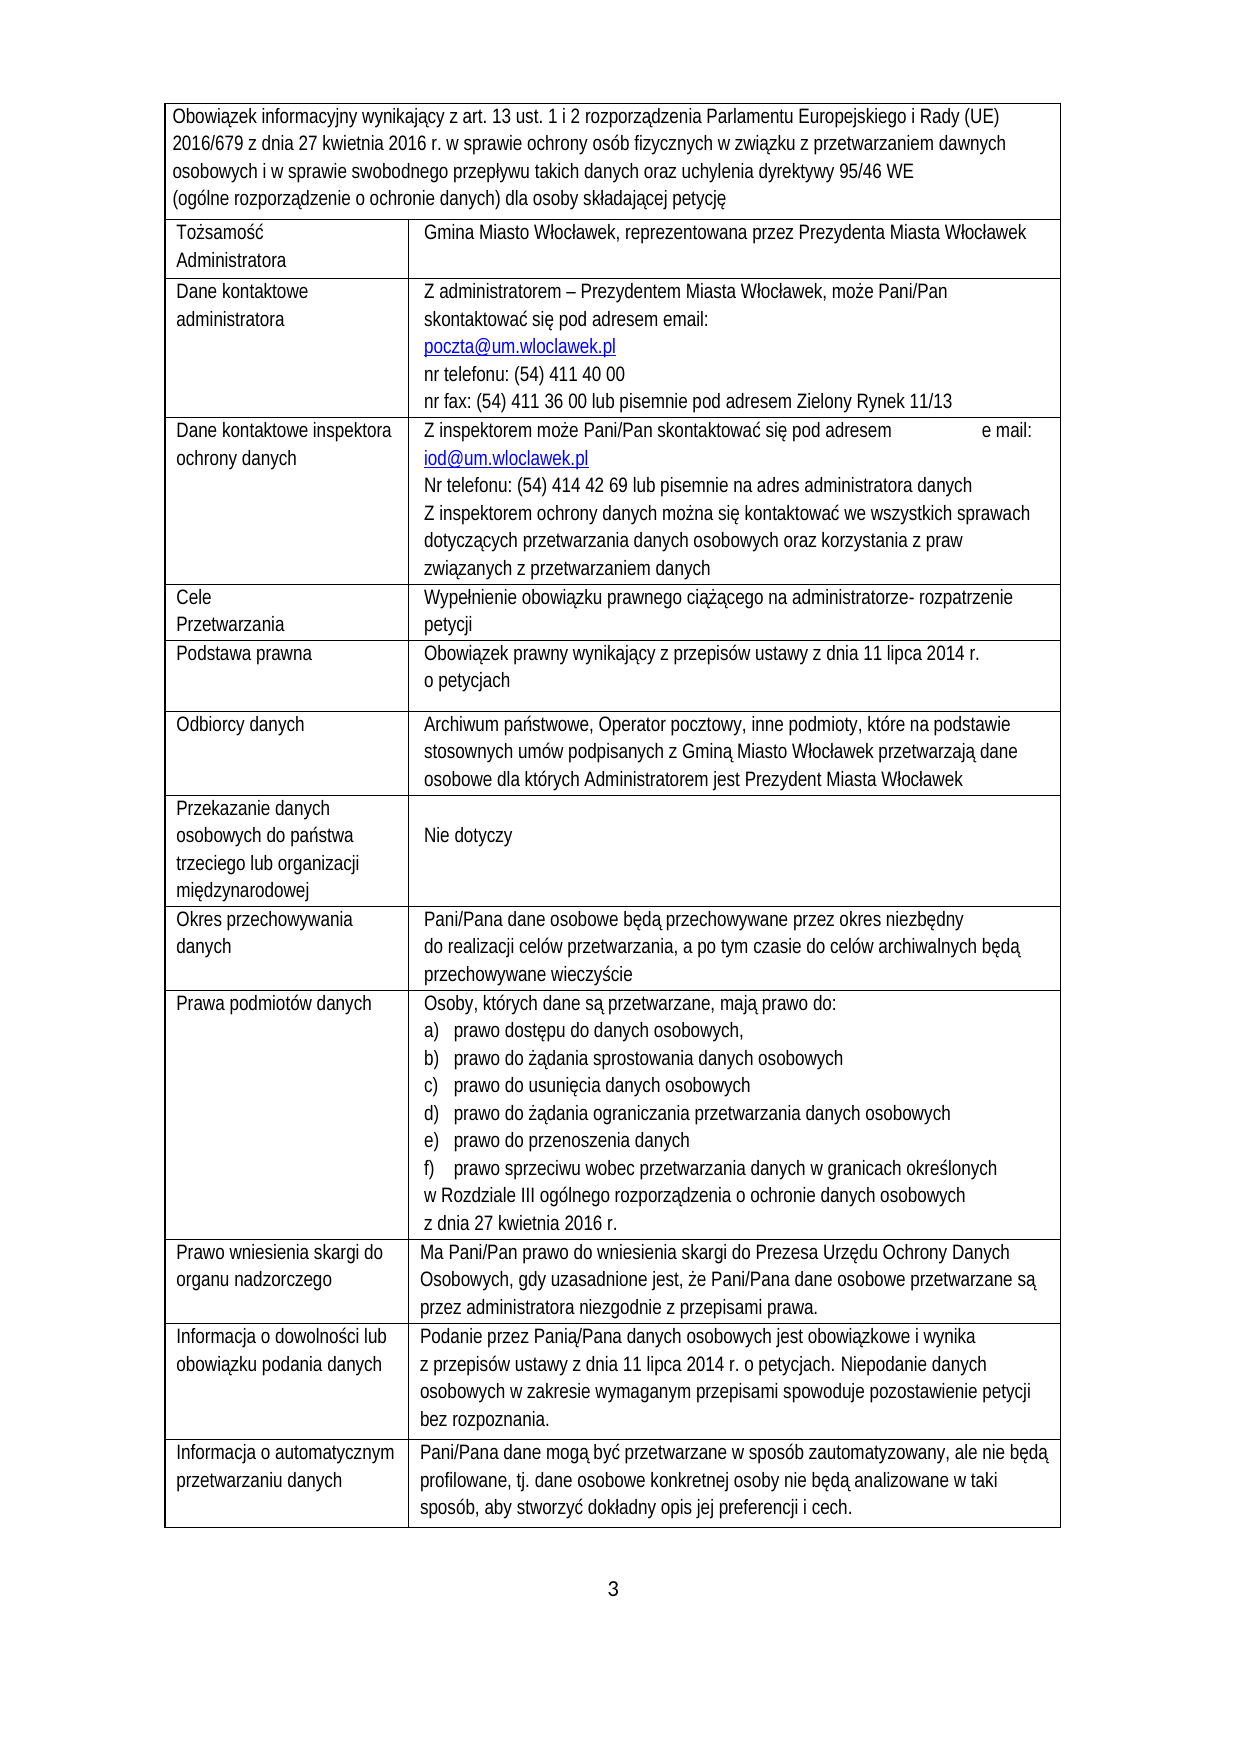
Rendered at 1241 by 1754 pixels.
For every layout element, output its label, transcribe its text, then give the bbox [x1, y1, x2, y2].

table_cell Informacja o dowolności lub obowiązku podania danych [166, 1324, 408, 1439]
table_cell Okres przechowywania danych [166, 907, 408, 990]
table_cell Podstawa prawna [166, 641, 408, 711]
table_cell Nie dotyczy [409, 796, 1060, 906]
table_cell Pani/Pana dane mogą być przetwarzane w sposób zautomatyzowany, ale nie będą profilowane, tj. dane osobowe konkretnej osoby nie będą analizowane w taki sposób, aby stworzyć dokładny opis jej preferencji i cech. [409, 1440, 1060, 1527]
table_cell Z inspektorem może Pani/Pan skontaktować się pod adresem e mail: iod@um.wloclawek.pl Nr telefonu: (54) 414 42 69 lub pisemnie na adres administratora danych Z inspektorem ochrony danych można się kontaktować we wszystkich sprawach dotyczących przetwarzania danych osobowych oraz korzystania z praw związanych z przetwarzaniem danych [409, 418, 1060, 583]
table_cell Z administratorem – Prezydentem Miasta Włocławek, może Pani/Pan skontaktować się pod adresem email: poczta@um.wloclawek.pl nr telefonu: (54) 411 40 00 nr fax: (54) 411 36 00 lub pisemnie pod adresem Zielony Rynek 11/13 [409, 279, 1060, 417]
table_cell Wypełnienie obowiązku prawnego ciążącego na administratorze- rozpatrzenie petycji [409, 585, 1060, 640]
table_cell Archiwum państwowe, Operator pocztowy, inne podmioty, które na podstawie stosownych umów podpisanych z Gminą Miasto Włocławek przetwarzają dane osobowe dla których Administratorem jest Prezydent Miasta Włocławek [409, 712, 1060, 794]
table_cell Przekazanie danych osobowych do państwa trzeciego lub organizacji międzynarodowej [166, 796, 408, 906]
table_cell Odbiorcy danych [166, 712, 408, 794]
table_cell Ma Pani/Pan prawo do wniesienia skargi do Prezesa Urzędu Ochrony Danych Osobowych, gdy uzasadnione jest, że Pani/Pana dane osobowe przetwarzane są przez administratora niezgodnie z przepisami prawa. [409, 1240, 1060, 1323]
table_cell Dane kontaktowe inspektora ochrony danych [166, 418, 408, 583]
table_cell Obowiązek prawny wynikający z przepisów ustawy z dnia 11 lipca 2014 r. o petycjach [409, 641, 1060, 711]
table_cell Gmina Miasto Włocławek, reprezentowana przez Prezydenta Miasta Włocławek [409, 220, 1060, 278]
table_cell Osoby, których dane są przetwarzane, mają prawo do: prawo dostępu do danych osobowych, prawo do żądania sprostowania danych osobowych prawo do usunięcia danych osobowych prawo do żądania ograniczania przetwarzania danych osobowych prawo do przenoszenia danych prawo sprzeciwu wobec przetwarzania danych w granicach określonych w Rozdziale III ogólnego rozporządzenia o ochronie danych osobowych z dnia 27 kwietnia 2016 r. [409, 991, 1060, 1238]
table_cell Tożsamość Administratora [166, 220, 408, 278]
table_cell Dane kontaktowe administratora [166, 279, 408, 417]
table_cell Cele Przetwarzania [166, 585, 408, 640]
table_header Obowiązek informacyjny wynikający z art. 13 ust. 1 i 2 rozporządzenia Parlamentu Europejskiego i Rady (UE) 2016/679 z dnia 27 kwietnia 2016 r. w sprawie ochrony osób fizycznych w związku z przetwarzaniem dawnych osobowych i w sprawie swobodnego przepływu takich danych oraz uchylenia dyrektywy 95/46 WE (ogólne rozporządzenie o ochronie danych) dla osoby składającej petycję [166, 104, 1060, 219]
table_cell Informacja o automatycznym przetwarzaniu danych [166, 1440, 408, 1527]
table_cell Podanie przez Panią/Pana danych osobowych jest obowiązkowe i wynika z przepisów ustawy z dnia 11 lipca 2014 r. o petycjach. Niepodanie danych osobowych w zakresie wymaganym przepisami spowoduje pozostawienie petycji bez rozpoznania. [409, 1324, 1060, 1439]
table_cell Prawa podmiotów danych [166, 991, 408, 1238]
table_cell Prawo wniesienia skargi do organu nadzorczego [166, 1240, 408, 1323]
table_cell Pani/Pana dane osobowe będą przechowywane przez okres niezbędny do realizacji celów przetwarzania, a po tym czasie do celów archiwalnych będą przechowywane wieczyście [409, 907, 1060, 990]
